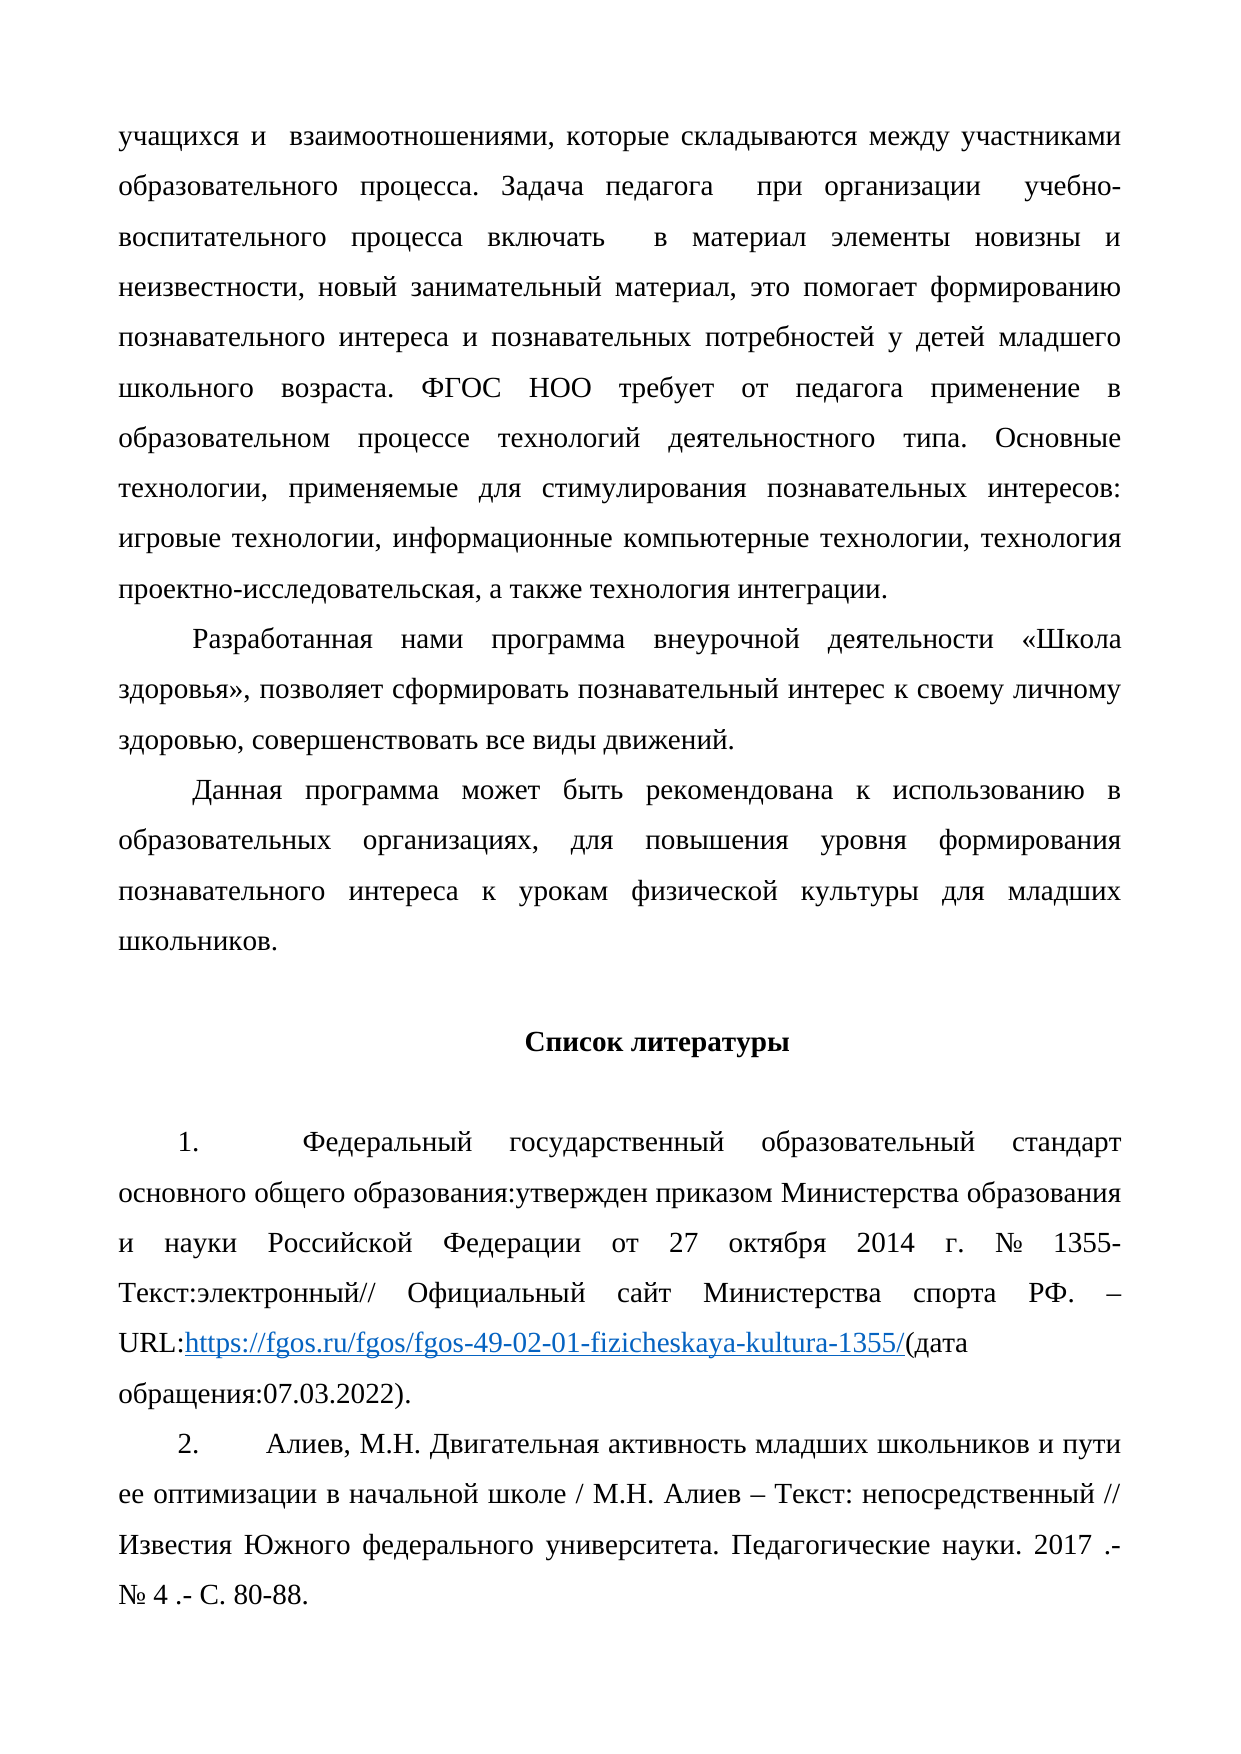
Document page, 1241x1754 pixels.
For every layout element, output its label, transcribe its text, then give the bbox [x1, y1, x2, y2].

list Алиев, М.Н. Двигательная активность младших школьников и пути ее оптимизации в начальной школе / М.Н. Алиев – Текст: непосредственный // Известия Южного федерального университета. Педагогические науки. 2017 .- № 4 .- С. 80-88. [118, 1426, 1122, 1611]
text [118, 118, 1122, 604]
list Федеральный государственный образовательный стандарт основного общего образования:утвержден приказом Министерства образования и науки Российской Федерации от 27 октября 2014 г. № 1355- Текст:электронный// Официальный сайт Министерства спорта РФ. – URL:https://fgos.ru/fgos/fgos-49-02-01-fizicheskaya-kultura-1355/(дата обращения:07.03.2022). [118, 1124, 1122, 1409]
text Список литературы [118, 1024, 1122, 1057]
text Разработанная нами программа внеурочной деятельности «Школа здоровья», позволяет сформировать познавательный интерес к своему личному здоровью, совершенствовать все виды движений. [118, 621, 1122, 755]
text Данная программа может быть рекомендована к использованию в образовательных организациях, для повышения уровня формирования познавательного интереса к урокам физической культуры для младших школьников. [118, 772, 1122, 957]
